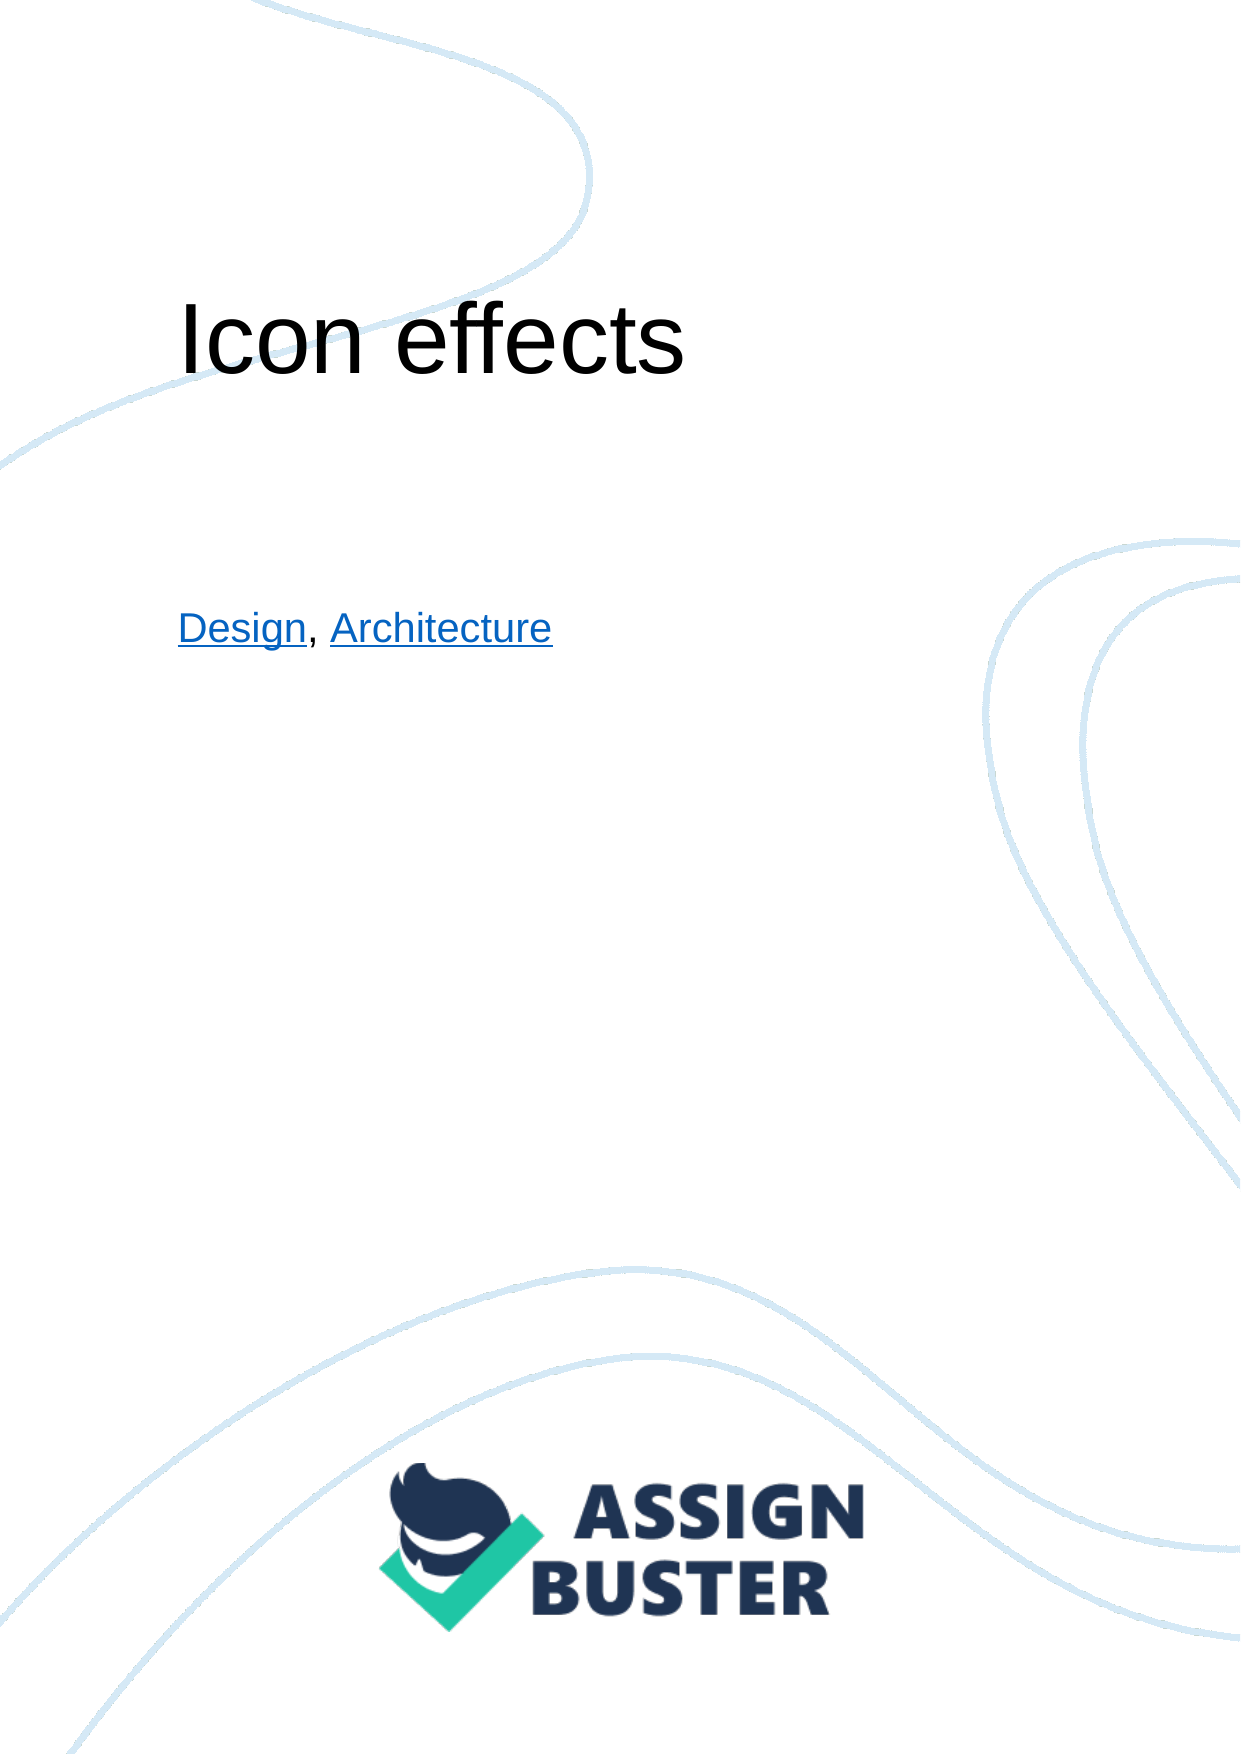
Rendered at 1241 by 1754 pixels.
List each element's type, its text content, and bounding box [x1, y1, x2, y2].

text Design, Architecture [177, 604, 1152, 652]
subtitle Icon effects [177, 279, 1152, 394]
picture [0, 0, 1241, 1754]
